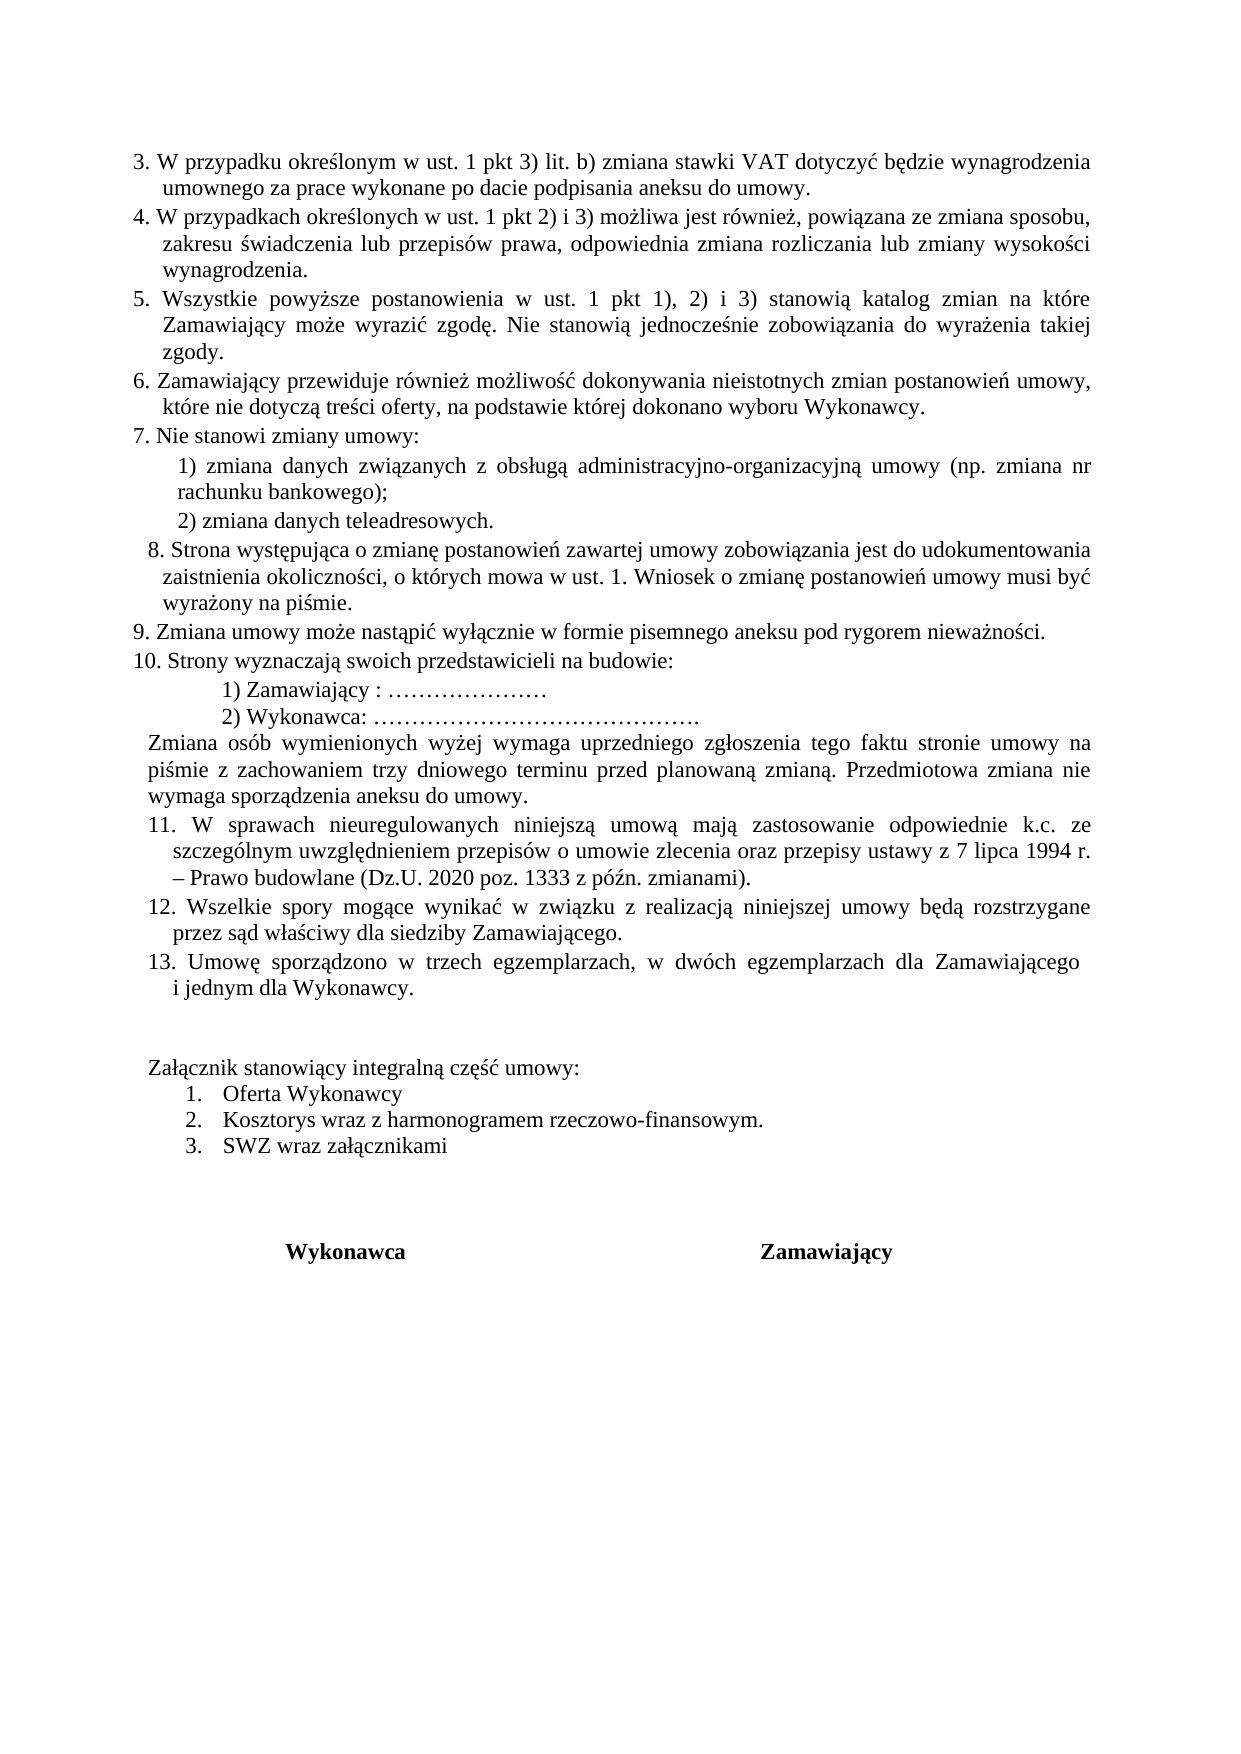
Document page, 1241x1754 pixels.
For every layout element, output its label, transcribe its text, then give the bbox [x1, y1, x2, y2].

text Wykonawca Zamawiający [148, 1238, 1092, 1264]
text 4. W przypadkach określonych w ust. 1 pkt 2) i 3) możliwa jest również, powiązana ze zmiana sposobu, zakresu świadczenia lub przepisów prawa, odpowiednia zmiana rozliczania lub zmiany wysokości wynagrodzenia. [133, 203, 1092, 282]
text 10. Strony wyznaczają swoich przedstawicieli na budowie: [133, 647, 1092, 674]
text 1) zmiana danych związanych z obsługą administracyjno-organizacyjną umowy (np. zmiana nr rachunku bankowego); [162, 452, 1092, 504]
text 1) Zamawiający : ………………… [221, 677, 1092, 703]
list SWZ wraz załącznikami [185, 1133, 1092, 1159]
text 9. Zmiana umowy może nastąpić wyłącznie w formie pisemnego aneksu pod rygorem nieważności. [133, 618, 1092, 644]
text Zmiana osób wymienionych wyżej wymaga uprzedniego zgłoszenia tego faktu stronie umowy na piśmie z zachowaniem trzy dniowego terminu przed planowaną zmianą. Przedmiotowa zmiana nie wymaga sporządzenia aneksu do umowy. [148, 729, 1092, 808]
text 6. Zamawiający przewiduje również możliwość dokonywania nieistotnych zmian postanowień umowy, które nie dotyczą treści oferty, na podstawie której dokonano wyboru Wykonawcy. [133, 367, 1092, 420]
text 13. Umowę sporządzono w trzech egzemplarzach, w dwóch egzemplarzach dla Zamawiającego i jednym dla Wykonawcy. [148, 948, 1092, 1001]
text 8. Strona występująca o zmianę postanowień zawartej umowy zobowiązania jest do udokumentowania zaistnienia okoliczności, o których mowa w ust. 1. Wniosek o zmianę postanowień umowy musi być wyrażony na piśmie. [148, 536, 1092, 615]
text 3. W przypadku określonym w ust. 1 pkt 3) lit. b) zmiana stawki VAT dotyczyć będzie wynagrodzenia umownego za prace wykonane po dacie podpisania aneksu do umowy. [133, 148, 1092, 200]
text 2) zmiana danych teleadresowych. [162, 507, 1092, 533]
text 5. Wszystkie powyższe postanowienia w ust. 1 pkt 1), 2) i 3) stanowią katalog zmian na które Zamawiający może wyrazić zgodę. Nie stanowią jednocześnie zobowiązania do wyrażenia takiej zgody. [133, 285, 1092, 364]
text 7. Nie stanowi zmiany umowy: [133, 422, 1092, 449]
text 12. Wszelkie spory mogące wynikać w związku z realizacją niniejszej umowy będą rozstrzygane przez sąd właściwy dla siedziby Zamawiającego. [148, 893, 1092, 946]
text Załącznik stanowiący integralną część umowy: [148, 1053, 1092, 1080]
list Kosztorys wraz z harmonogramem rzeczowo-finansowym. [185, 1106, 1092, 1133]
text 2) Wykonawca: ……………………………………. [221, 703, 1092, 729]
list Oferta Wykonawcy [185, 1080, 1092, 1106]
text 11. W sprawach nieuregulowanych niniejszą umową mają zastosowanie odpowiednie k.c. ze szczególnym uwzględnieniem przepisów o umowie zlecenia oraz przepisy ustawy z 7 lipca 1994 r. – Prawo budowlane (Dz.U. 2020 poz. 1333 z późn. zmianami). [148, 811, 1092, 890]
